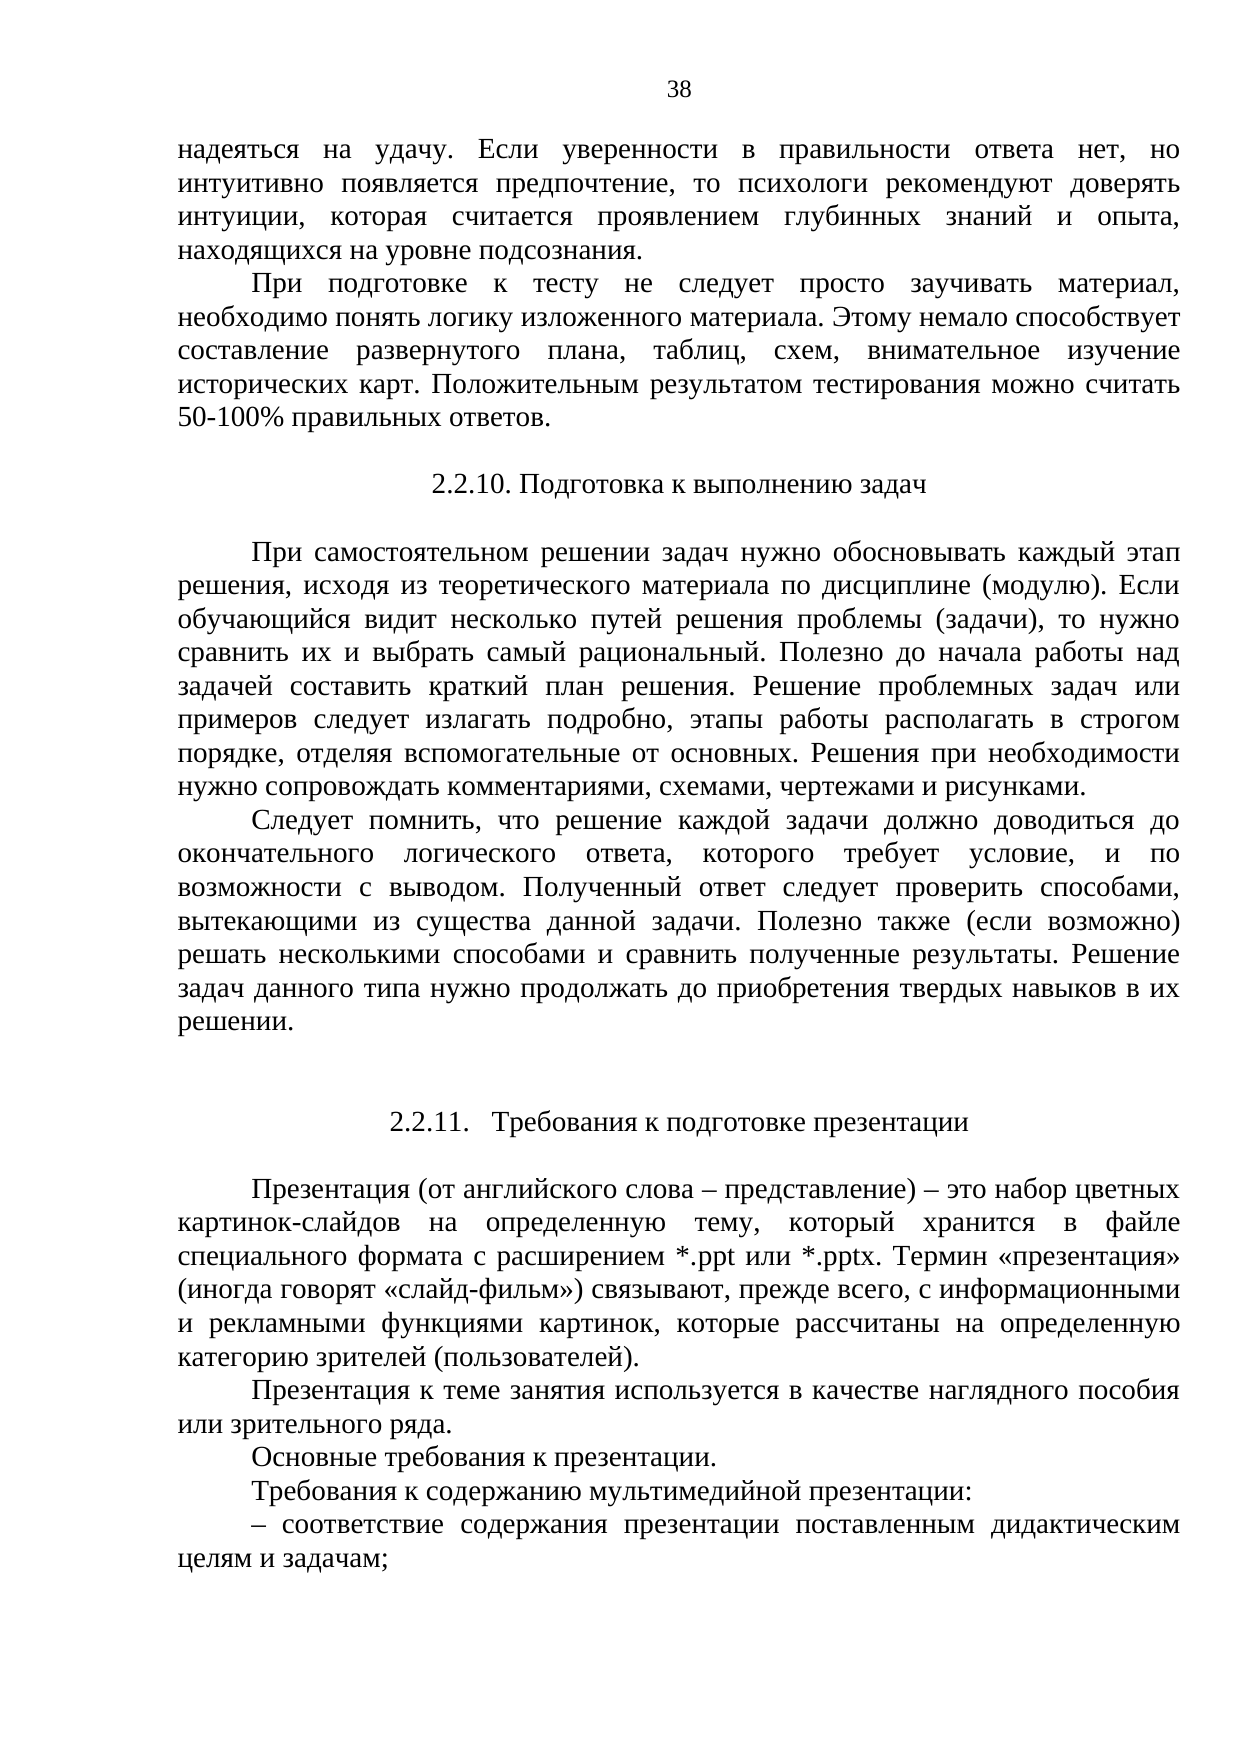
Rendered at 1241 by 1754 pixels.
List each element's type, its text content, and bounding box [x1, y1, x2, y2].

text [177, 131, 1181, 265]
text Презентация к теме занятия используется в качестве наглядного пособия или зрительного ряда. [177, 1372, 1181, 1439]
text Презентация (от английского слова – представление) – это набор цветных картинок-слайдов на определенную тему, который хранится в файле специального формата с расширением *.ppt или *.pptx. Термин «презентация» (иногда говорят «слайд-фильм») связывают, прежде всего, с информационными и рекламными функциями картинок, которые рассчитаны на определенную категорию зрителей (пользователей). [177, 1171, 1181, 1372]
text При подготовке к тесту не следует просто заучивать материал, необходимо понять логику изложенного материала. Этому немало способствует составление развернутого плана, таблиц, схем, внимательное изучение исторических карт. Положительным результатом тестирования можно считать 50-100% правильных ответов. [177, 265, 1181, 433]
text 2.2.10. Подготовка к выполнению задач [177, 467, 1181, 500]
text Следует помнить, что решение каждой задачи должно доводиться до окончательного логического ответа, которого требует условие, и по возможности с выводом. Полученный ответ следует проверить способами, вытекающими из существа данной задачи. Полезно также (если возможно) решать несколькими способами и сравнить полученные результаты. Решение задач данного типа нужно продолжать до приобретения твердых навыков в их решении. [177, 802, 1181, 1037]
text Требования к содержанию мультимедийной презентации: [177, 1473, 1181, 1506]
text Основные требования к презентации. [177, 1439, 1181, 1473]
text 2.2.11. Требования к подготовке презентации [177, 1104, 1181, 1137]
text – соответствие содержания презентации поставленным дидактическим целям и задачам; [177, 1506, 1181, 1573]
text При самостоятельном решении задач нужно обосновывать каждый этап решения, исходя из теоретического материала по дисциплине (модулю). Если обучающийся видит несколько путей решения проблемы (задачи), то нужно сравнить их и выбрать самый рациональный. Полезно до начала работы над задачей составить краткий план решения. Решение проблемных задач или примеров следует излагать подробно, этапы работы располагать в строгом порядке, отделяя вспомогательные от основных. Решения при необходимости нужно сопровождать комментариями, схемами, чертежами и рисунками. [177, 534, 1181, 802]
